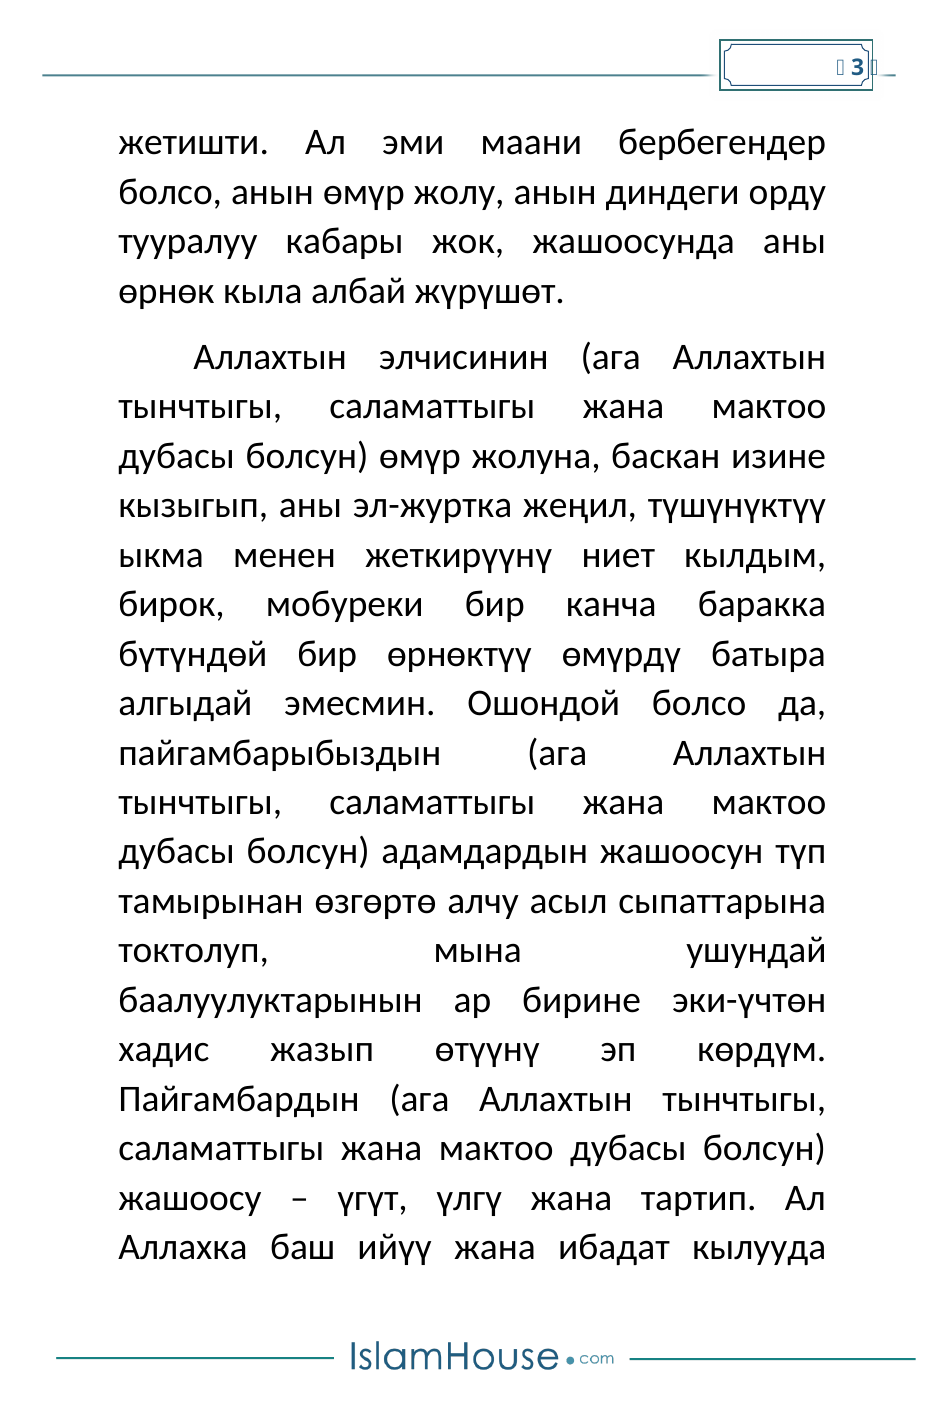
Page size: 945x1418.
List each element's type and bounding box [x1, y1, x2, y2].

text [118, 118, 827, 312]
text [118, 333, 827, 1269]
picture [342, 1336, 916, 1377]
picture [48, 1335, 334, 1376]
